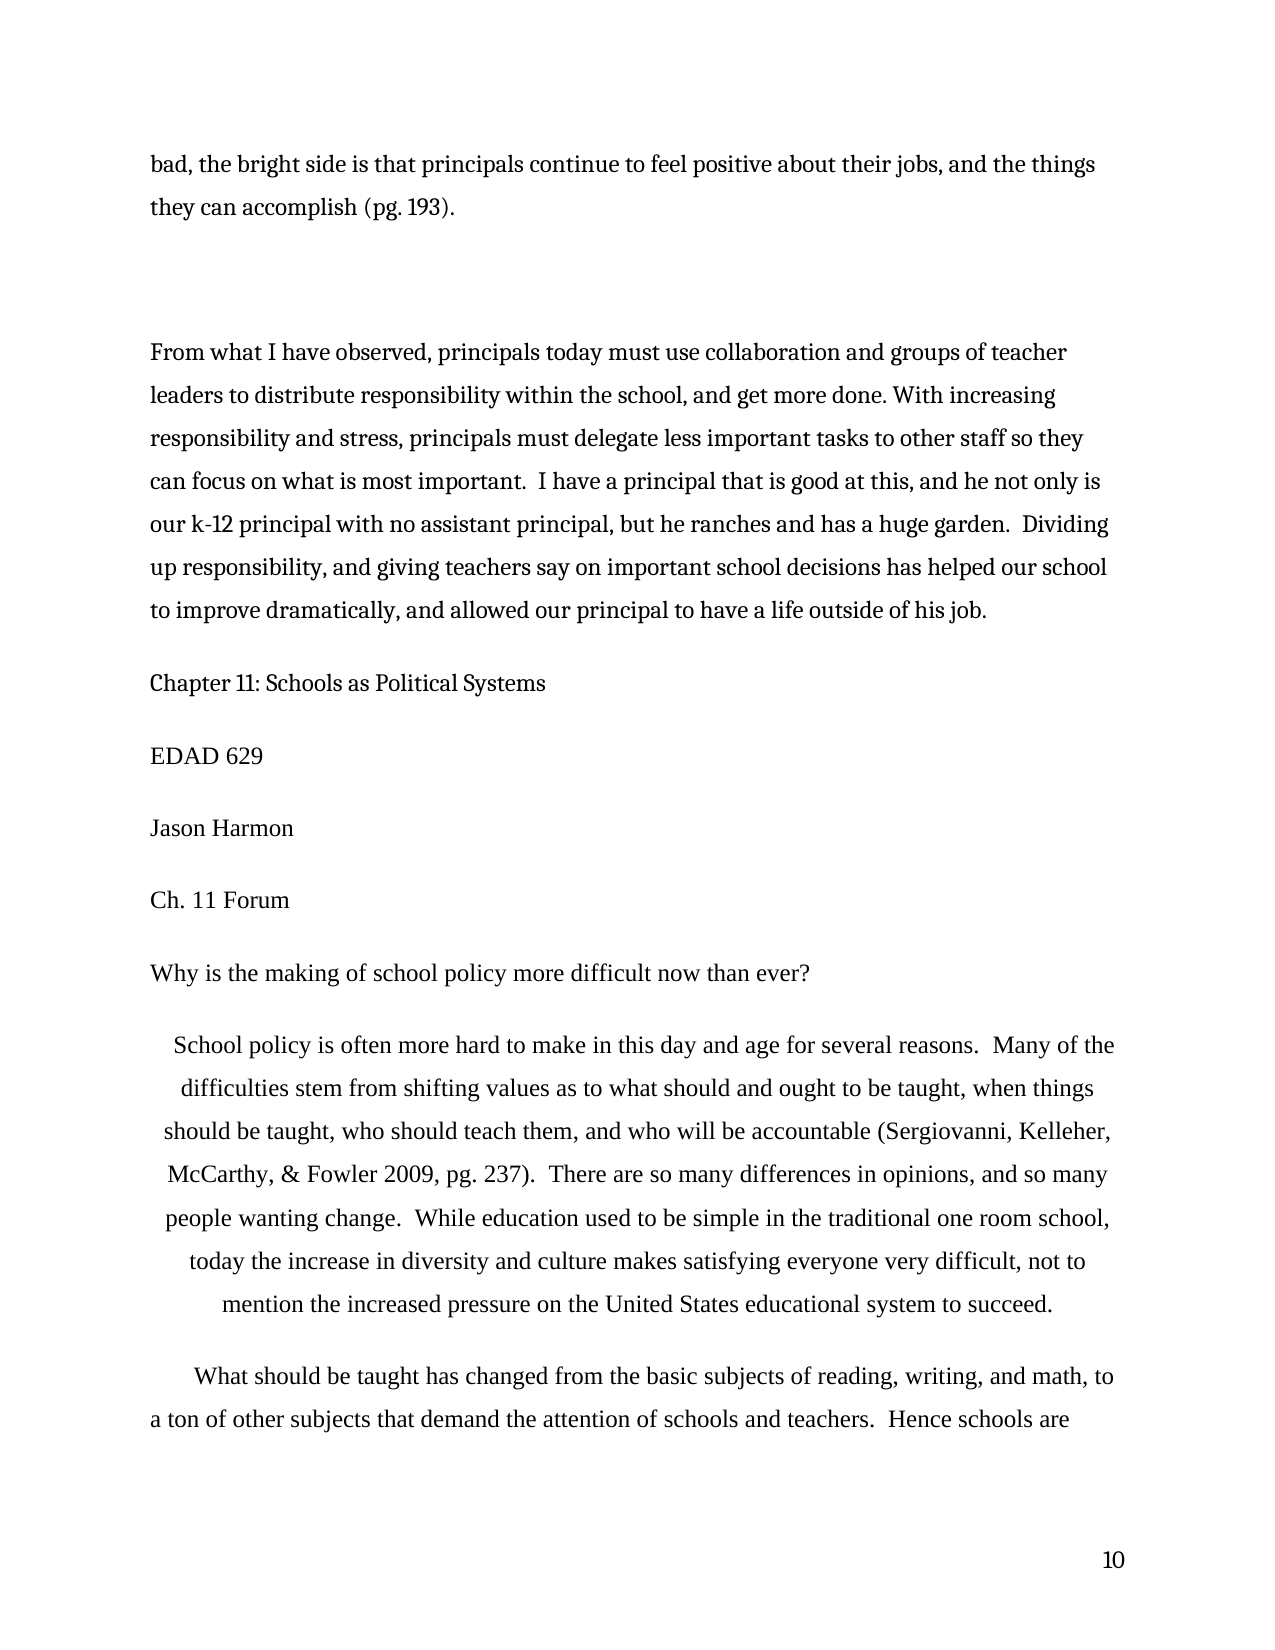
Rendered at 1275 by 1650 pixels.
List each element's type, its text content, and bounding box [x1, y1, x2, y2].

text School policy is often more hard to make in this day and age for several reasons. Many of the difficulties stem from shifting values as to what should and ought to be taught, when things should be taught, who should teach them, and who will be accountable (Sergiovanni, Kelleher, McCarthy, & Fowler 2009, pg. 237). There are so many differences in opinions, and so many people wanting change. While education used to be simple in the traditional one room school, today the increase in diversity and culture makes satisfying everyone very difficult, not to mention the increased pressure on the United States educational system to succeed. [150, 1030, 1125, 1318]
text Ch. 11 Forum [150, 886, 1125, 914]
text Chapter 11: Schools as Political Systems [150, 669, 1125, 697]
text From what I have observed, principals today must use collaboration and groups of teacher leaders to distribute responsibility within the school, and get more done. With increasing responsibility and stress, principals must delegate less important tasks to other staff so they can focus on what is most important. I have a principal that is good at this, and he not only is our k-12 principal with no assistant principal, but he ranches and has a huge garden. Dividing up responsibility, and giving teachers say on important school decisions has helped our school to improve dramatically, and allowed our principal to have a life outside of his job. [150, 338, 1125, 625]
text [150, 150, 1125, 222]
text EDAD 629 [150, 741, 1125, 770]
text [150, 1361, 1125, 1433]
text Why is the making of school policy more difficult now than ever? [150, 958, 1125, 987]
text Jason Harmon [150, 813, 1125, 842]
